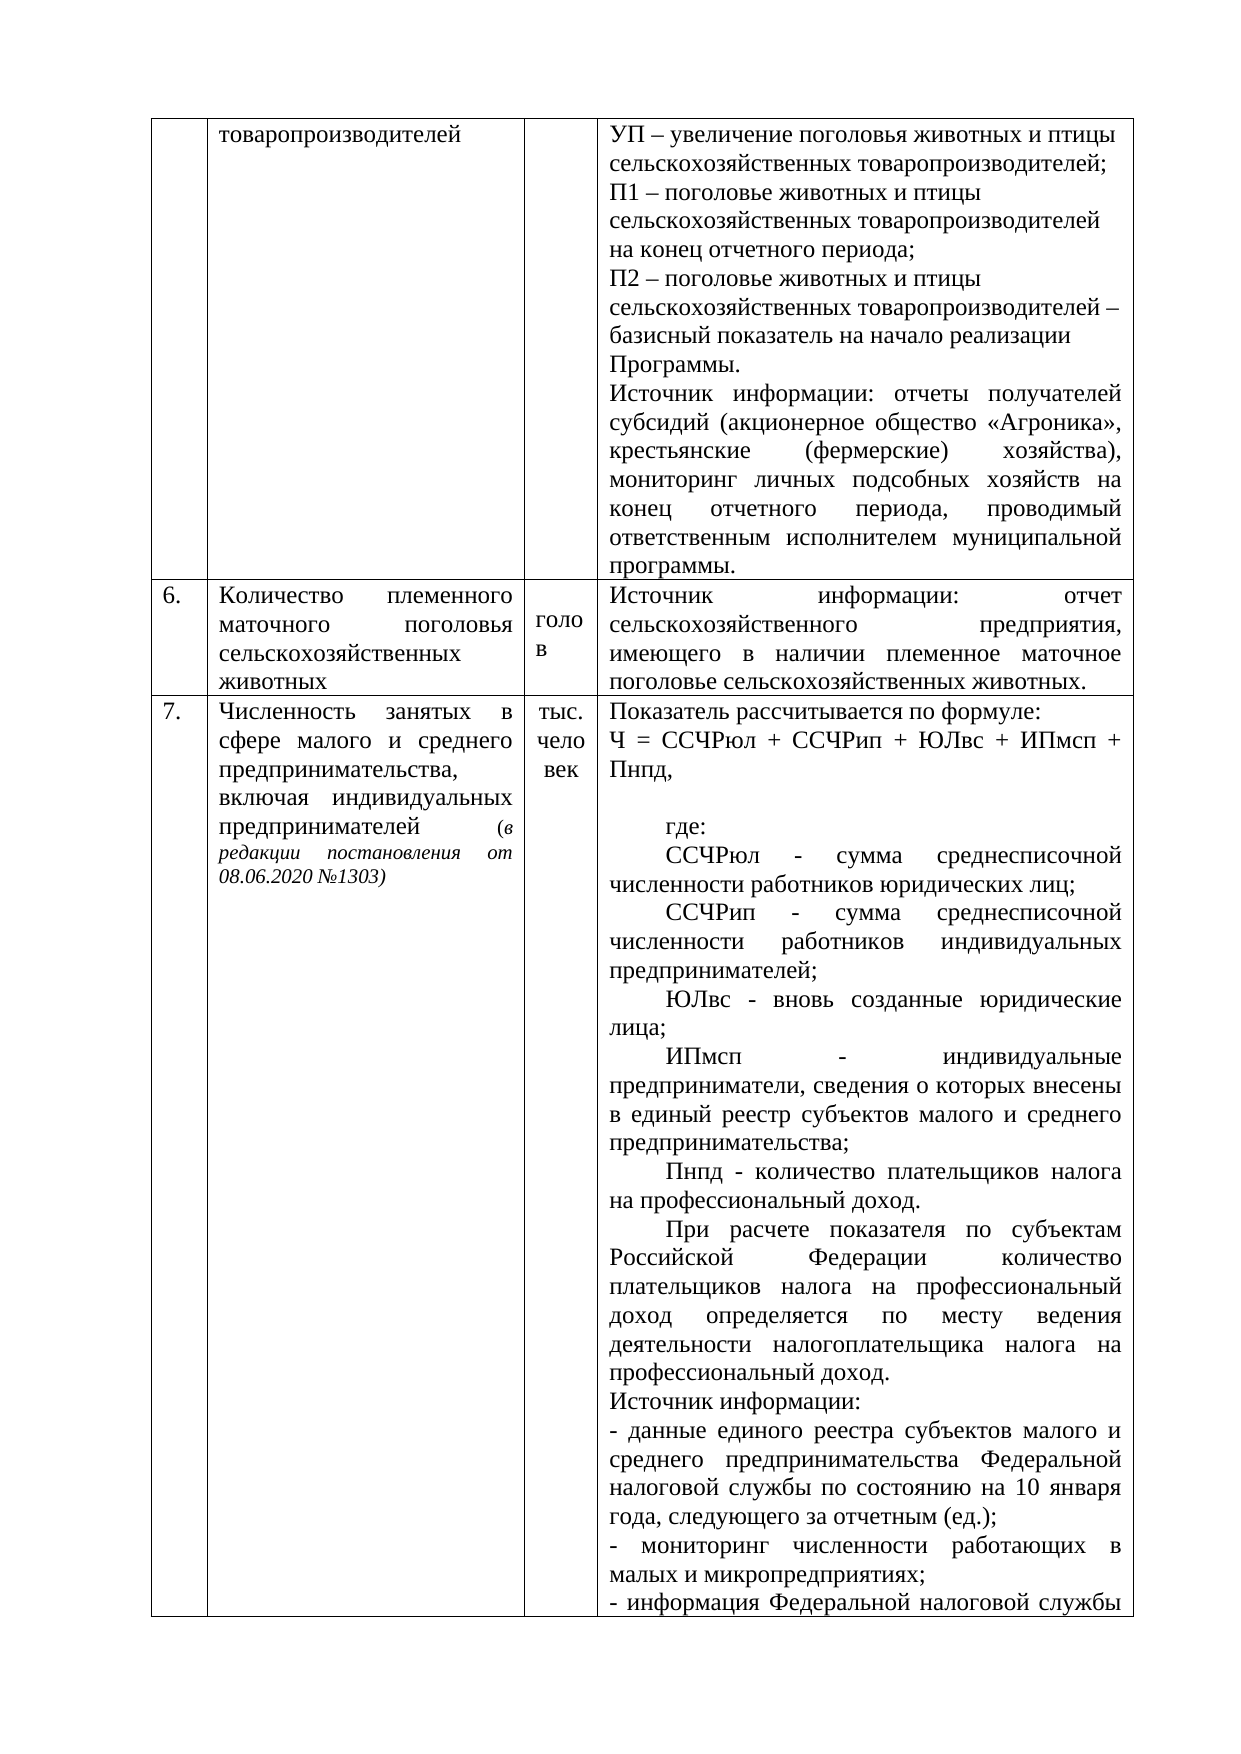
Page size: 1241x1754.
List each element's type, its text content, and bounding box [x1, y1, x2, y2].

table_cell % [525, 119, 597, 579]
table_cell Количество племенного маточного поголовья сельскохозяйственных животных [208, 580, 524, 695]
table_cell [208, 119, 524, 579]
table_cell Источник информации: отчет сельскохозяйственного предприятия, имеющего в наличии племенное маточное поголовье сельскохозяйственных животных. [598, 580, 1133, 695]
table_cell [598, 696, 1133, 1616]
table_cell тыс. человек [525, 696, 597, 1616]
table_cell 5. [152, 119, 207, 579]
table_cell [208, 696, 524, 1616]
table_cell голов [525, 580, 597, 695]
table_cell 7. [152, 696, 207, 1616]
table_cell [598, 119, 1133, 579]
table_cell 6. [152, 580, 207, 695]
